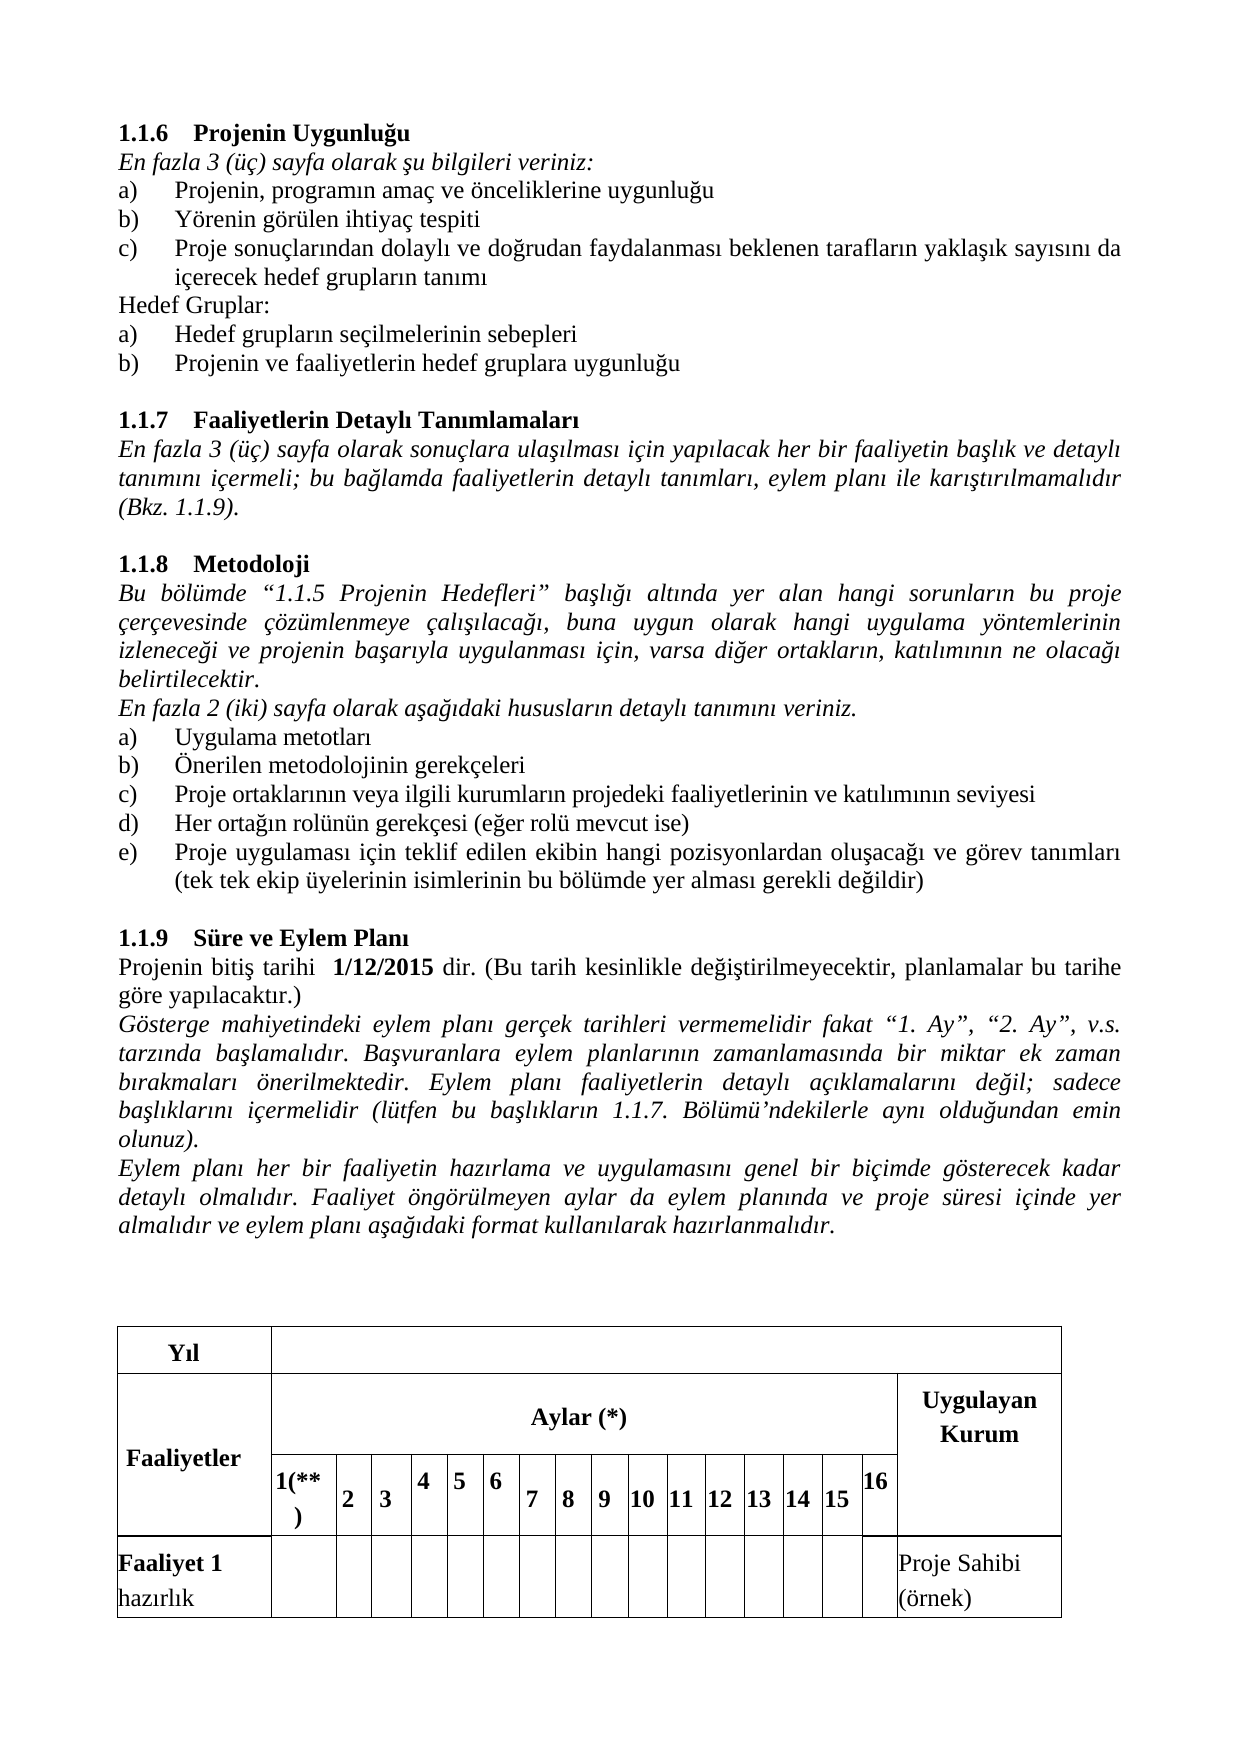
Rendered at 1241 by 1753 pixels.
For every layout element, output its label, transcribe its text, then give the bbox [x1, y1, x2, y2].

table_cell 1(**) [272, 1455, 336, 1535]
table_header Yıl [118, 1327, 271, 1372]
text a) Projenin, programın amaç ve önceliklerine uygunluğu [118, 176, 1122, 204]
table_cell [337, 1536, 371, 1617]
table_cell 14 [784, 1455, 822, 1535]
text Eylem planı her bir faaliyetin hazırlama ve uygulamasını genel bir biçimde gösterecek kadar detaylı olmalıdır. Faaliyet öngörülmeyen aylar da eylem planında ve proje süresi içinde yer almalıdır ve eylem planı aşağıdaki format kullanılarak hazırlanmalıdır. [118, 1153, 1122, 1239]
table_cell [668, 1536, 705, 1617]
text En fazla 3 (üç) sayfa olarak şu bilgileri veriniz: [118, 147, 1122, 176]
table_cell Aylar (*) [272, 1374, 897, 1454]
table_cell 6 [484, 1455, 519, 1535]
table_cell 9 [592, 1455, 628, 1535]
text b) Projenin ve faaliyetlerin hedef gruplara uygunluğu [118, 348, 1122, 377]
text Projenin bitiş tarihi 1/12/2015 dir. (Bu tarih kesinlikle değiştirilmeyecektir, planlamalar bu tarihe göre yapılacaktır.) [118, 952, 1122, 1009]
table_cell 3 [372, 1455, 411, 1535]
text d) Her ortağın rolünün gerekçesi (eğer rolü mevcut ise) [118, 808, 1122, 837]
text c) Proje sonuçlarından dolaylı ve doğrudan faydalanması beklenen tarafların yaklaşık sayısını da içerecek hedef grupların tanımı [118, 233, 1122, 291]
table_cell [823, 1536, 862, 1617]
table_cell [272, 1536, 336, 1617]
text b) Yörenin görülen ihtiyaç tespiti [118, 204, 1122, 233]
table_cell 8 [556, 1455, 591, 1535]
table_cell 13 [745, 1455, 783, 1535]
table_cell 2 [337, 1455, 371, 1535]
table_header [272, 1327, 1061, 1372]
text Bu bölümde “1.1.5 Projenin Hedefleri” başlığı altında yer alan hangi sorunların bu proje çerçevesinde çözümlenmeye çalışılacağı, buna uygun olarak hangi uygulama yöntemlerinin izleneceği ve projenin başarıyla uygulanması için, varsa diğer ortakların, katılımının ne olacağı belirtilecektir. [118, 578, 1122, 693]
text En fazla 2 (iki) sayfa olarak aşağıdaki hususların detaylı tanımını veriniz. [118, 693, 1122, 722]
table_cell 4 [412, 1455, 447, 1535]
table_cell [629, 1536, 667, 1617]
table_cell 16 [863, 1455, 897, 1535]
table_cell 10 [629, 1455, 667, 1535]
table_cell [863, 1537, 897, 1617]
table_cell Faaliyet 1 hazırlık [118, 1537, 271, 1617]
text b) Önerilen metodolojinin gerekçeleri [118, 751, 1122, 779]
table_cell Uygulayan Kurum [898, 1374, 1061, 1454]
table_cell Proje Sahibi (örnek) [898, 1537, 1061, 1617]
table_cell 11 [668, 1455, 705, 1535]
table_cell [448, 1536, 483, 1617]
table_cell 7 [520, 1455, 555, 1535]
text 1.1.6 Projenin Uygunluğu [118, 118, 1122, 147]
text Hedef Gruplar: [118, 291, 1122, 319]
text a) Uygulama metotları [118, 722, 1122, 751]
text En fazla 3 (üç) sayfa olarak sonuçlara ulaşılması için yapılacak her bir faaliyetin başlık ve detaylı tanımını içermeli; bu bağlamda faaliyetlerin detaylı tanımları, eylem planı ile karıştırılmamalıdır (Bkz. 1.1.9). [118, 434, 1122, 521]
text 1.1.9 Süre ve Eylem Planı [118, 923, 1122, 952]
table_cell [898, 1454, 1061, 1535]
table_cell 15 [823, 1455, 862, 1535]
text e) Proje uygulaması için teklif edilen ekibin hangi pozisyonlardan oluşacağı ve görev tanımları (tek tek ekip üyelerinin isimlerinin bu bölümde yer alması gerekli değildir) [118, 837, 1122, 894]
text 1.1.8 Metodoloji [118, 549, 1122, 578]
table_cell [372, 1536, 411, 1617]
table_cell [592, 1536, 628, 1617]
table_cell [745, 1536, 783, 1617]
text c) Proje ortaklarının veya ilgili kurumların projedeki faaliyetlerinin ve katılımının seviyesi [118, 779, 1122, 808]
text a) Hedef grupların seçilmelerinin sebepleri [118, 319, 1122, 348]
table_cell [556, 1536, 591, 1617]
table_cell [484, 1536, 519, 1617]
table_cell [784, 1536, 822, 1617]
text Gösterge mahiyetindeki eylem planı gerçek tarihleri vermemelidir fakat “1. Ay”, “2. Ay”, v.s. tarzında başlamalıdır. Başvuranlara eylem planlarının zamanlamasında bir miktar ek zaman bırakmaları önerilmektedir. Eylem planı faaliyetlerin detaylı açıklamalarını değil; sadece başlıklarını içermelidir (lütfen bu başlıkların 1.1.7. Bölümü’ndekilerle aynı olduğundan emin olunuz). [118, 1009, 1122, 1153]
table_cell [520, 1536, 555, 1617]
table_cell Faaliyetler [118, 1374, 271, 1535]
table_cell 5 [448, 1455, 483, 1535]
table_cell [412, 1536, 447, 1617]
text 1.1.7 Faaliyetlerin Detaylı Tanımlamaları [118, 406, 1122, 434]
table_cell [706, 1536, 744, 1617]
table_cell 12 [706, 1455, 744, 1535]
